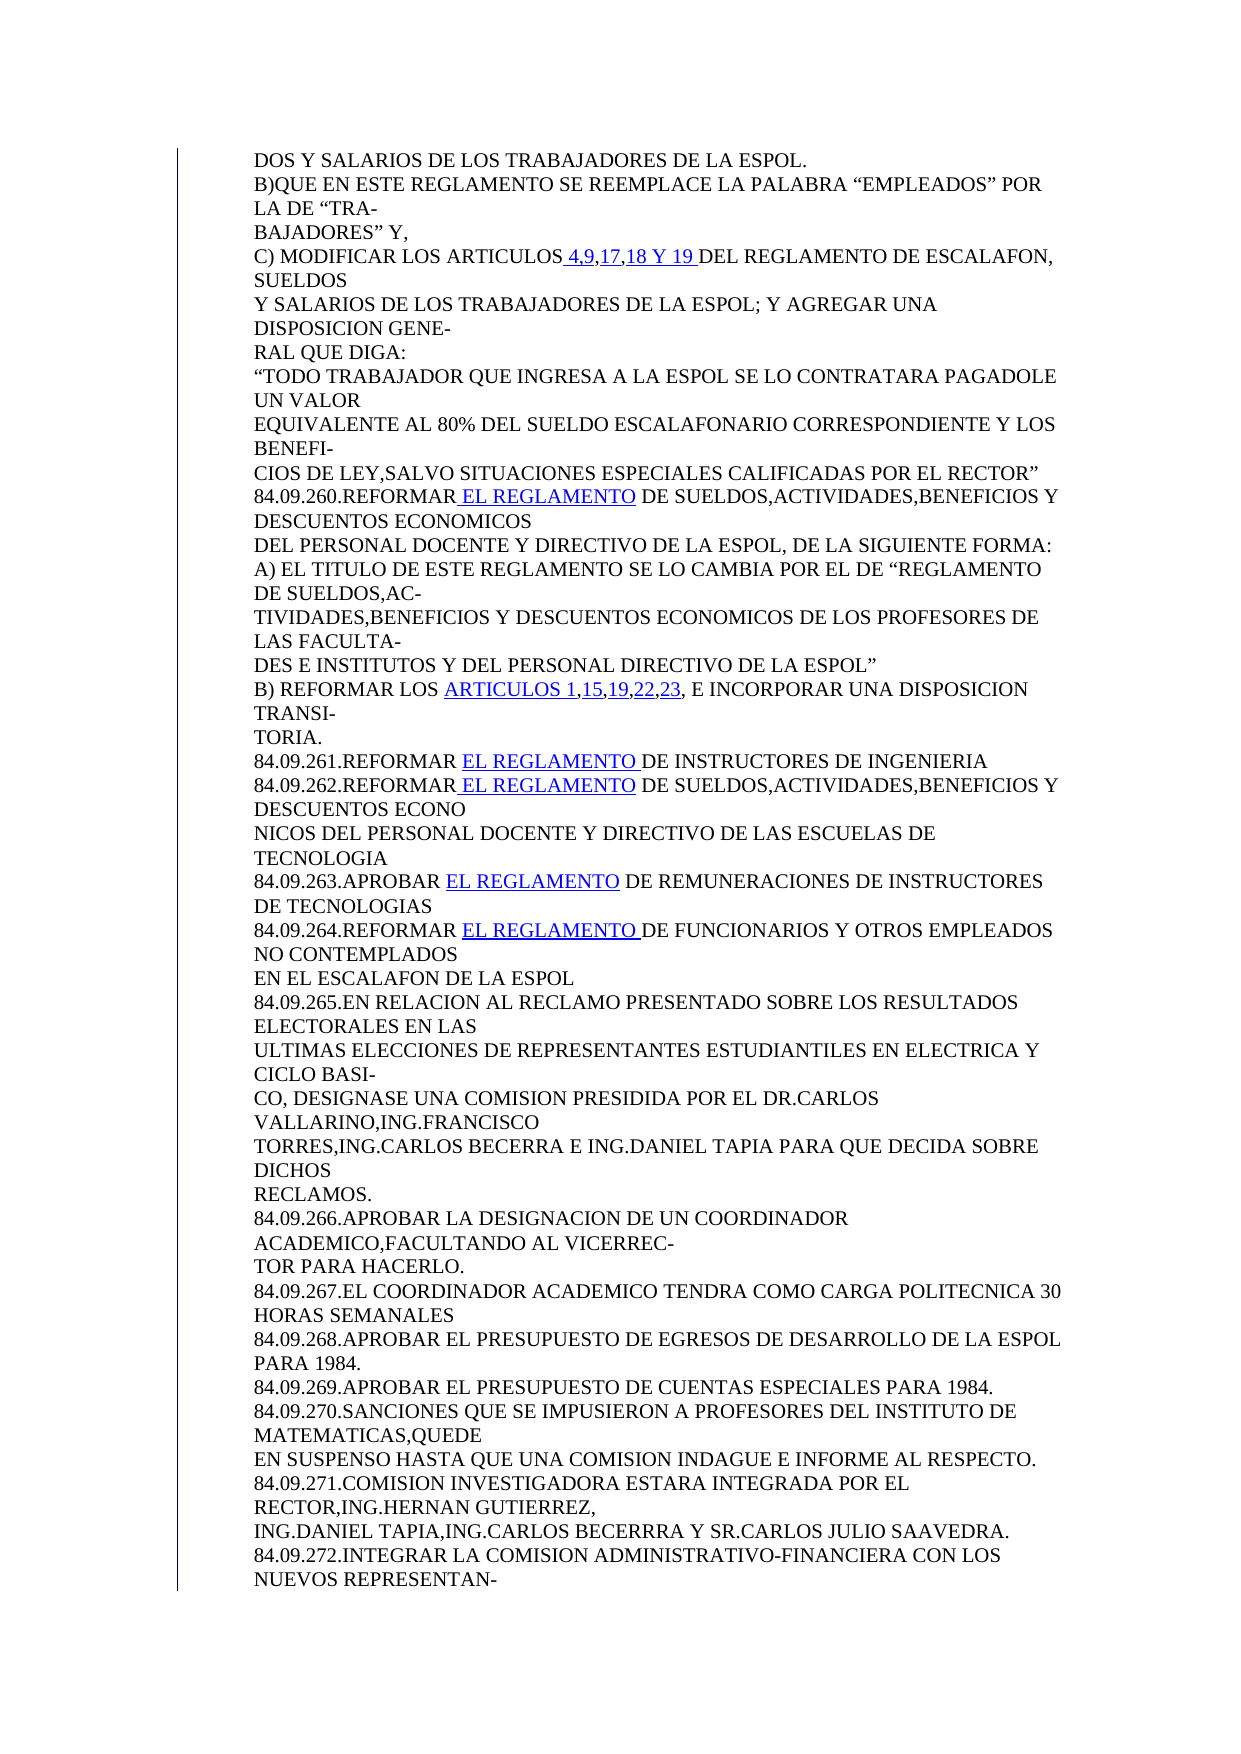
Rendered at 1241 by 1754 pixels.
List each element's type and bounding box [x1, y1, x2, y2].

table_cell [179, 148, 1063, 1591]
